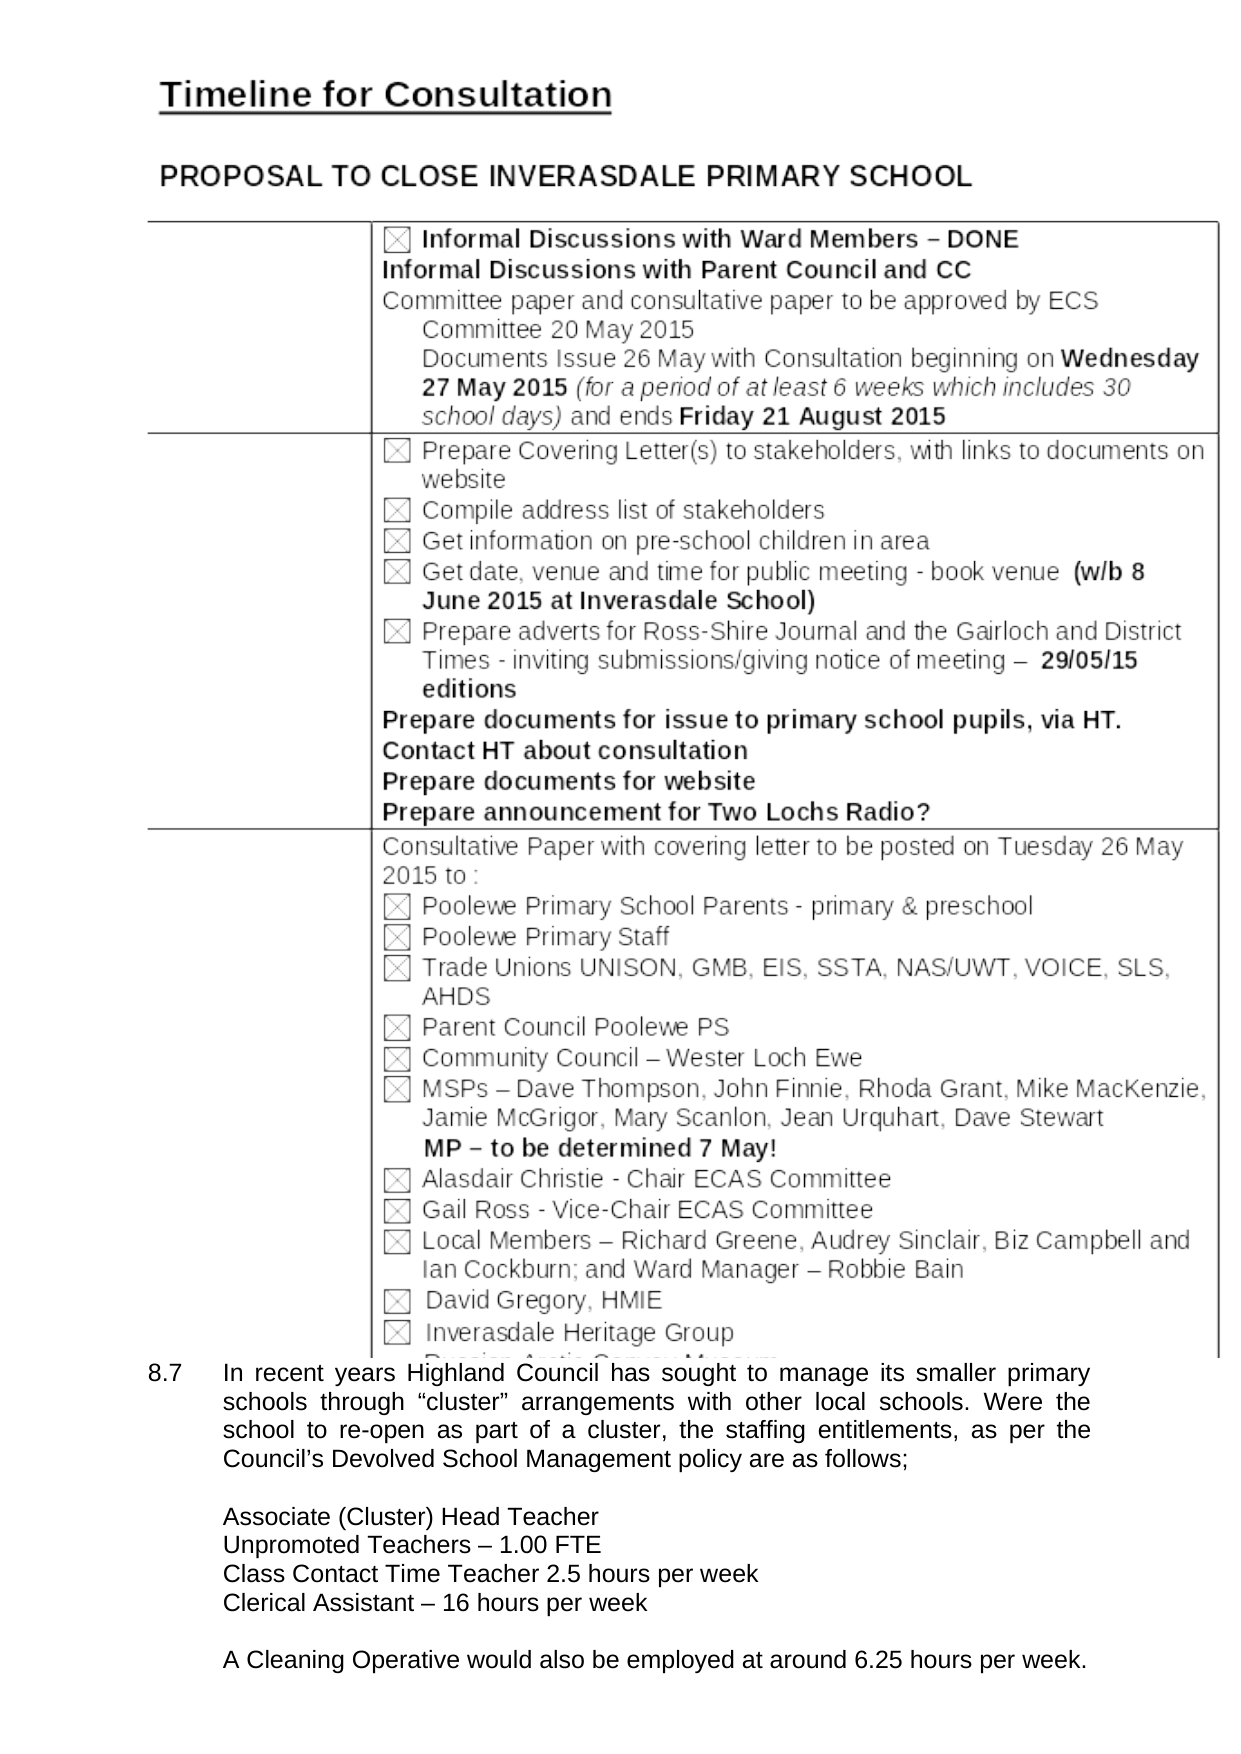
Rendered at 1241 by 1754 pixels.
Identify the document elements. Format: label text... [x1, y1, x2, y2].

text A Cleaning Operative would also be employed at around 6.25 hours per week. [148, 1646, 1092, 1674]
text 8.7 In recent years Highland Council has sought to manage its smaller primary schools through “cluster” arrangements with other local schools. Were the school to re-open as part of a cluster, the staffing entitlements, as per the Council’s Devolved School Management policy are as follows; [148, 1358, 1092, 1473]
text Associate (Cluster) Head Teacher [148, 1502, 1092, 1531]
text Unpromoted Teachers – 1.00 FTE [148, 1531, 1092, 1559]
text Class Contact Time Teacher 2.5 hours per week [148, 1559, 1092, 1588]
text Clerical Assistant – 16 hours per week [148, 1588, 1092, 1617]
